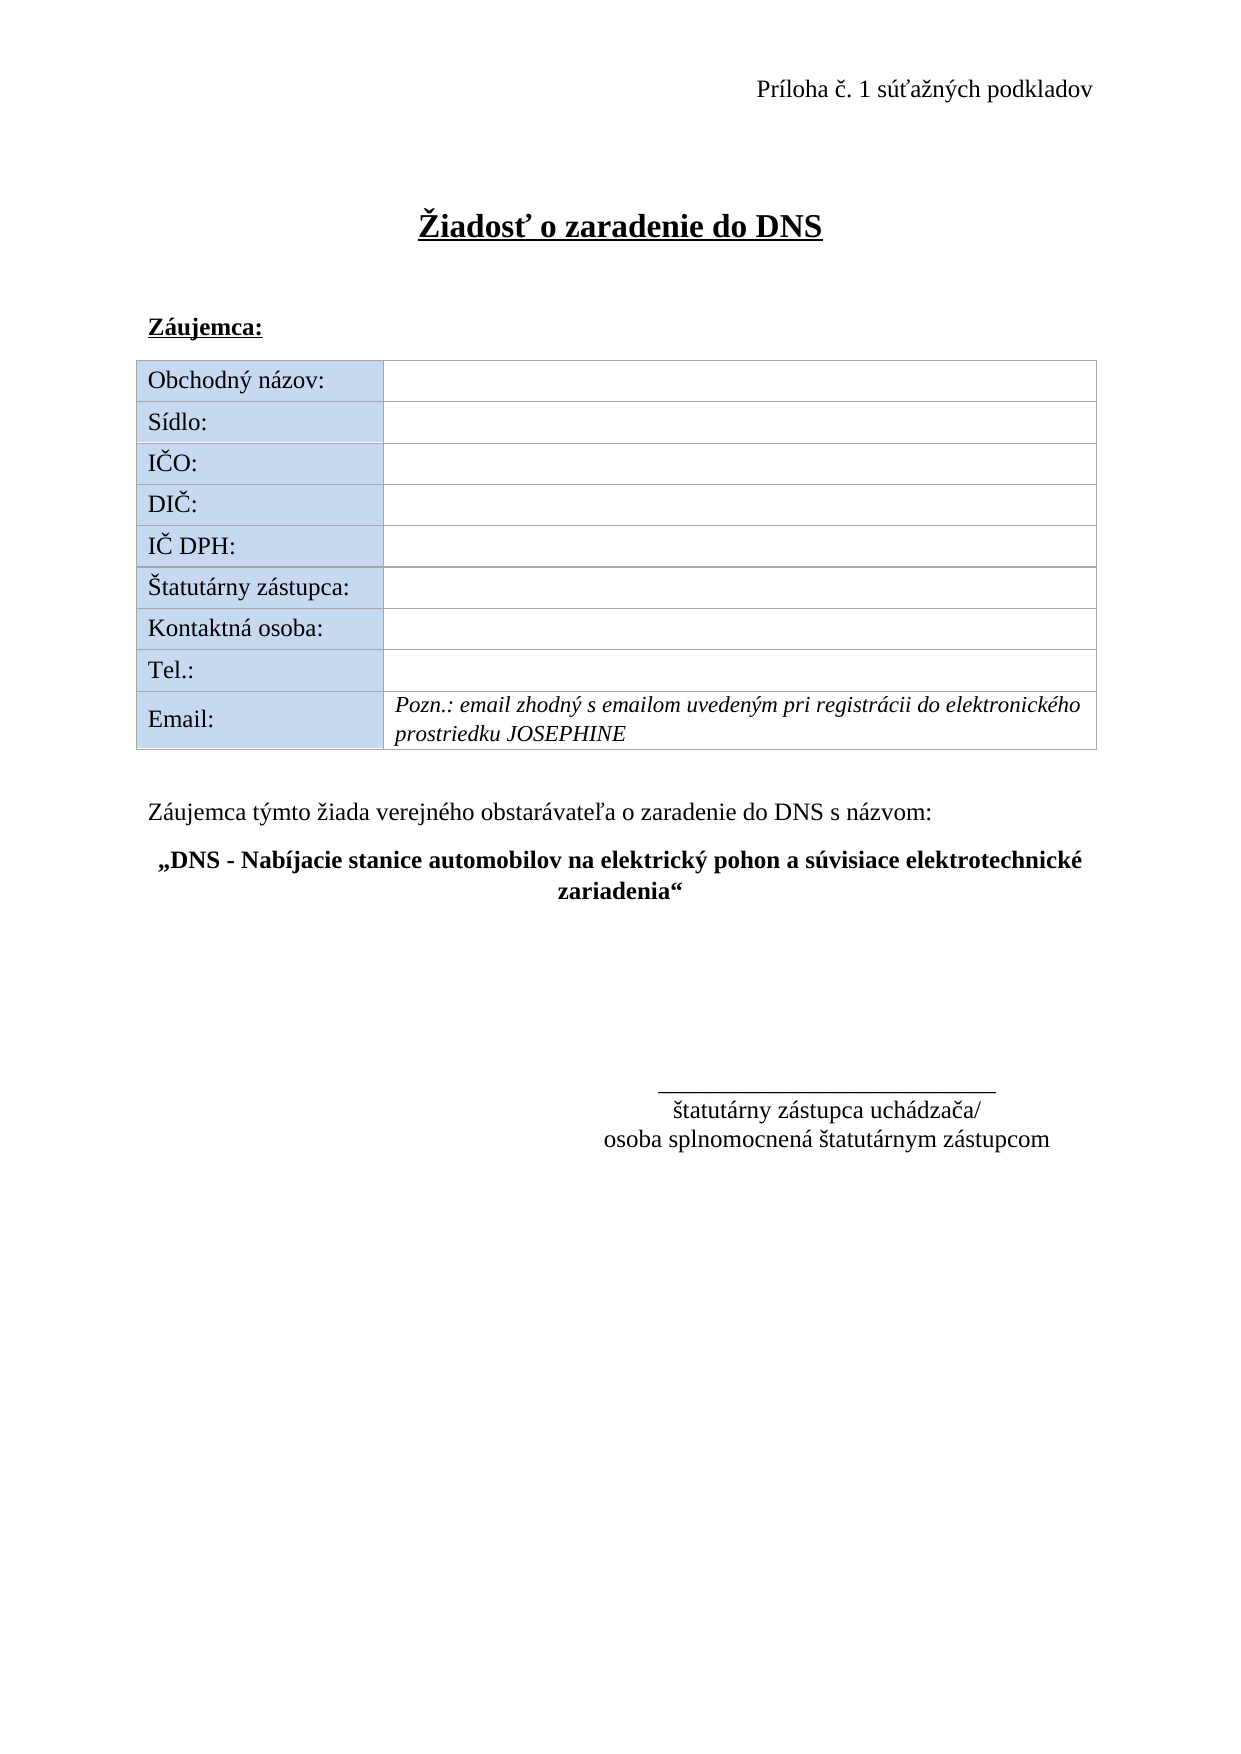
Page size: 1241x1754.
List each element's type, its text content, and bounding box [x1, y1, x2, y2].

text „DNS - Nabíjacie stanice automobilov na elektrický pohon a súvisiace elektrotechnické zariadenia“ [148, 845, 1093, 905]
table_cell [384, 568, 1096, 608]
table_header [384, 361, 1096, 401]
table_cell Sídlo: [137, 402, 383, 442]
table_header Obchodný názov: [137, 361, 383, 401]
table_cell Email: [137, 692, 383, 748]
table_cell Kontaktná osoba: [137, 609, 383, 649]
table_cell [384, 402, 1096, 442]
table_cell [384, 526, 1096, 566]
table_cell DIČ: [137, 485, 383, 525]
text Žiadosť o zaradenie do DNS [148, 206, 1093, 244]
table_cell Štatutárny zástupca: [137, 568, 383, 608]
table_cell [384, 609, 1096, 649]
table_cell [384, 444, 1096, 484]
text štatutárny zástupca uchádzača/ [148, 1095, 1093, 1124]
table_cell Pozn.: email zhodný s emailom uvedeným pri registrácii do elektronického prostriedku JOSEPHINE [384, 692, 1096, 748]
text Záujemca: [148, 312, 1093, 341]
text ___________________________ [148, 1067, 1093, 1095]
text osoba splnomocnená štatutárnym zástupcom [148, 1124, 1093, 1153]
table_cell [384, 650, 1096, 691]
table_cell Tel.: [137, 650, 383, 691]
table_cell IČO: [137, 444, 383, 484]
table_cell IČ DPH: [137, 526, 383, 566]
table_cell [384, 485, 1096, 525]
text Záujemca týmto žiada verejného obstarávateľa o zaradenie do DNS s názvom: [148, 797, 1093, 826]
